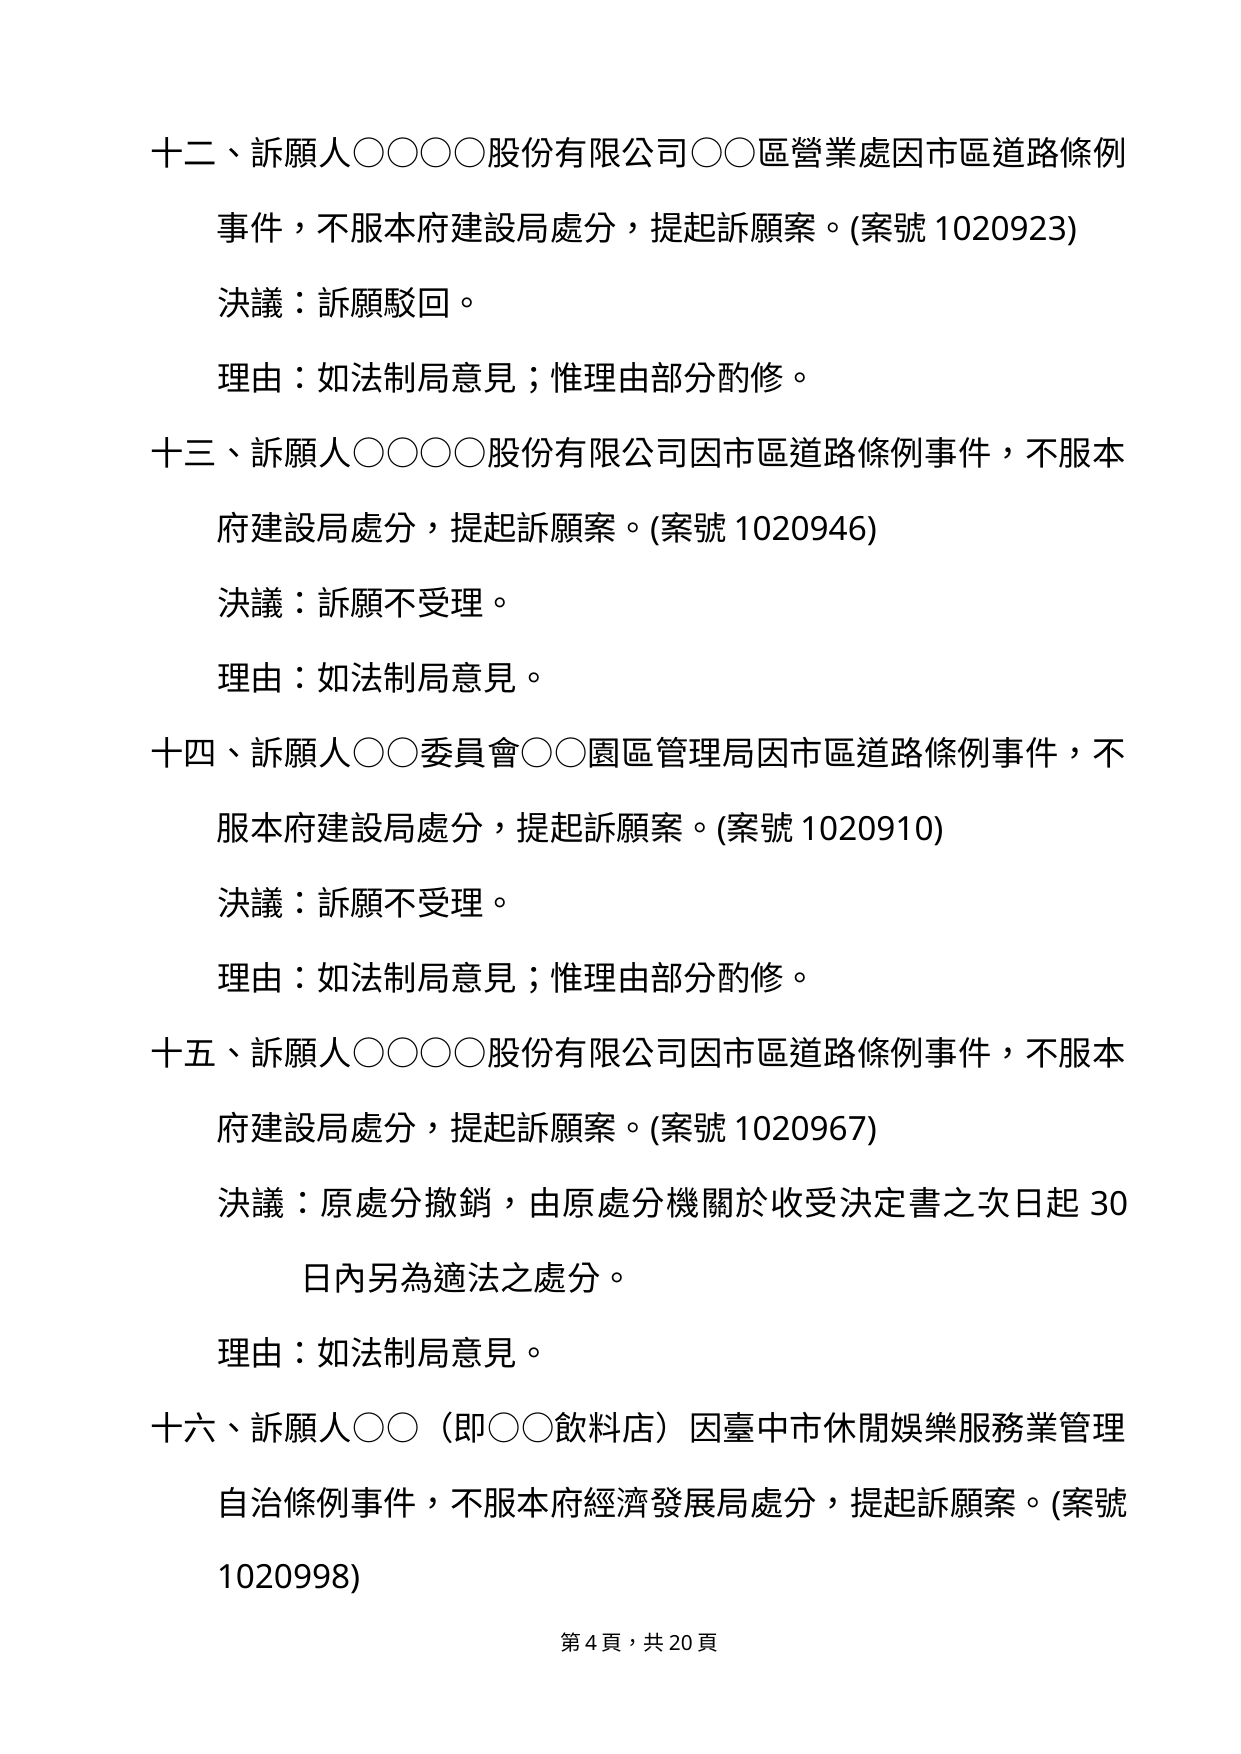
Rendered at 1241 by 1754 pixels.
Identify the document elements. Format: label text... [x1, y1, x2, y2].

text 決議：訴願不受理。 [217, 563, 1128, 638]
text 決議：原處分撤銷，由原處分機關於收受決定書之次日起30日內另為適法之處分。 [217, 1163, 1128, 1313]
text 十四、訴願人○○委員會○○園區管理局因市區道路條例事件，不服本府建設局處分，提起訴願案。(案號1020910) [150, 713, 1128, 863]
text 十二、訴願人○○○○股份有限公司○○區營業處因市區道路條例事件，不服本府建設局處分，提起訴願案。(案號1020923) [150, 113, 1128, 263]
text 理由：如法制局意見。 [217, 638, 1128, 713]
text 十六、訴願人○○（即○○飲料店）因臺中市休閒娛樂服務業管理自治條例事件，不服本府經濟發展局處分，提起訴願案。(案號1020998) [150, 1388, 1128, 1613]
text 理由：如法制局意見。 [217, 1313, 1128, 1388]
text 理由：如法制局意見；惟理由部分酌修。 [217, 938, 1128, 1013]
text 決議：訴願駁回。 [217, 263, 1128, 338]
text 十三、訴願人○○○○股份有限公司因市區道路條例事件，不服本府建設局處分，提起訴願案。(案號1020946) [150, 413, 1128, 563]
text 決議：訴願不受理。 [217, 863, 1128, 938]
text 理由：如法制局意見；惟理由部分酌修。 [217, 338, 1128, 413]
text 十五、訴願人○○○○股份有限公司因市區道路條例事件，不服本府建設局處分，提起訴願案。(案號1020967) [150, 1013, 1128, 1163]
